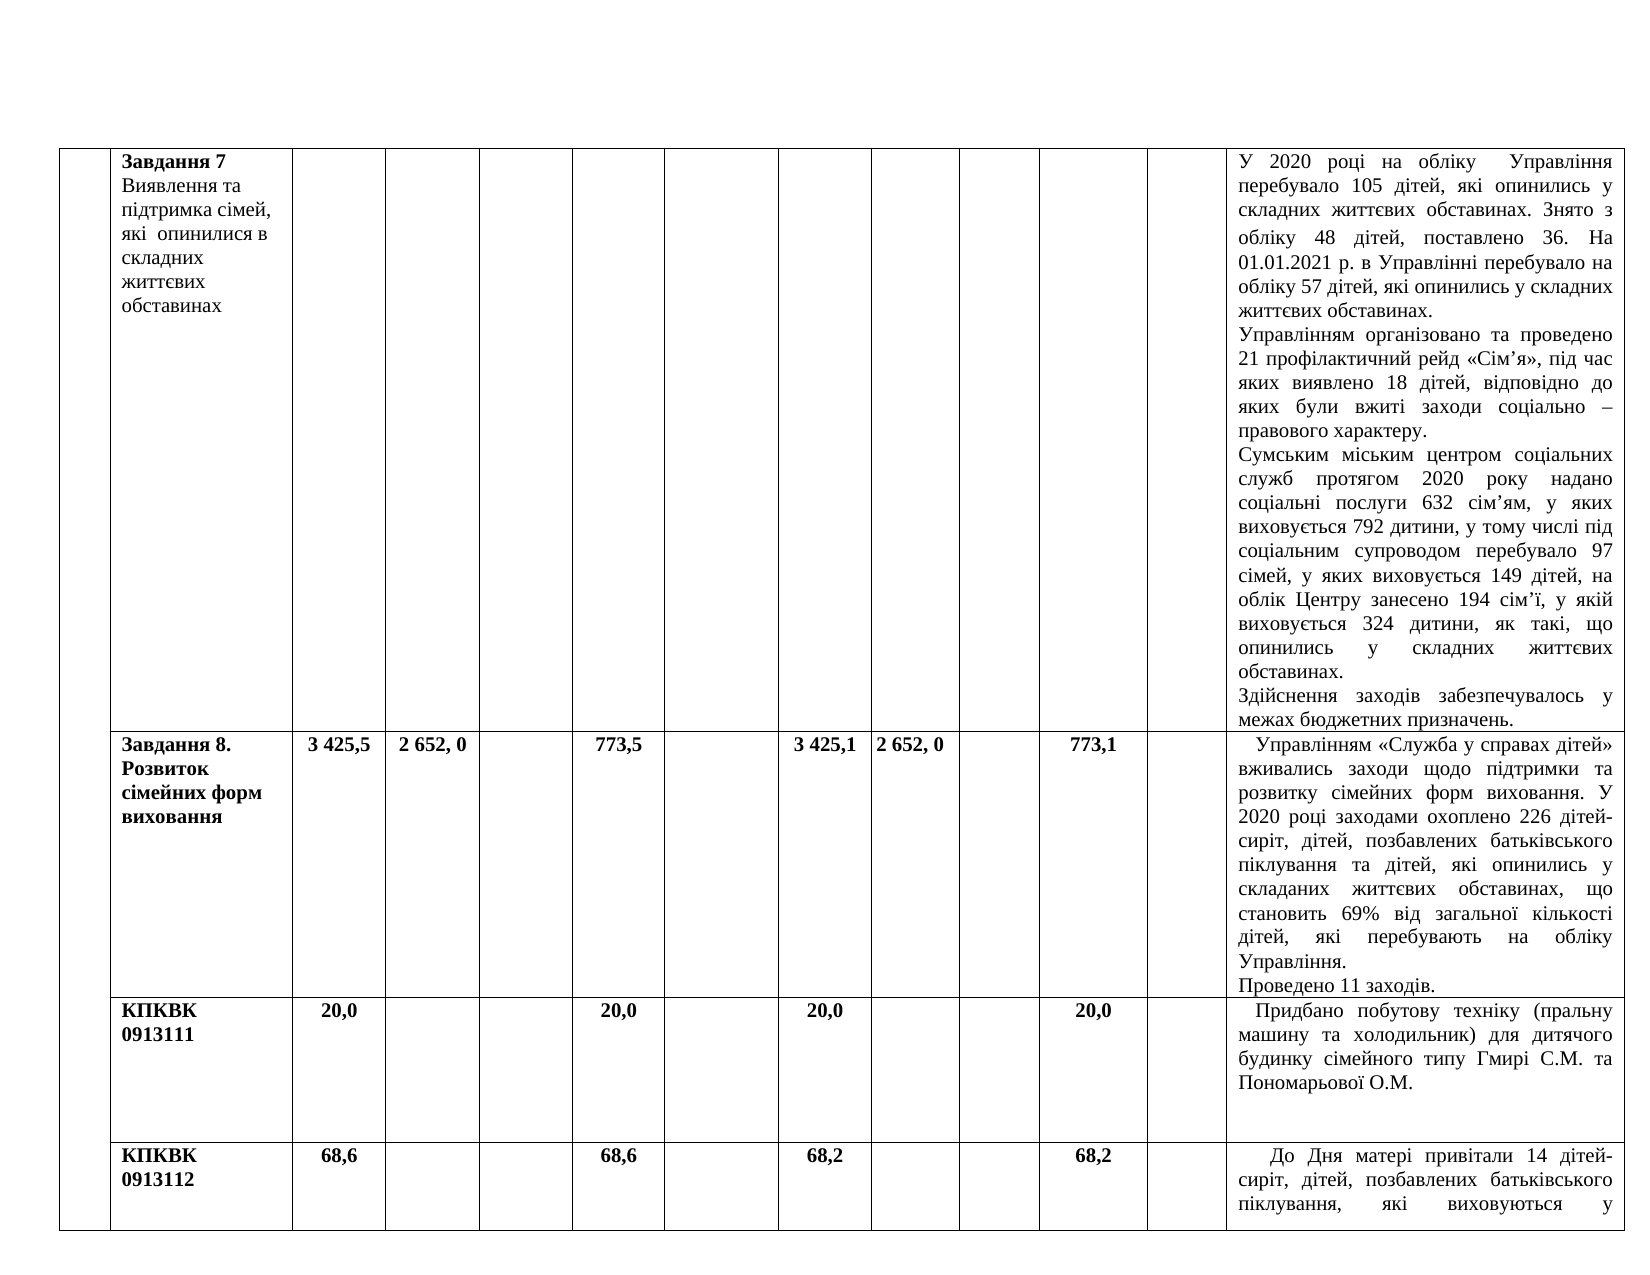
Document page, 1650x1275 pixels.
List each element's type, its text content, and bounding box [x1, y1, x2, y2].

table_cell 773,1 [1040, 732, 1147, 997]
table_cell [665, 998, 778, 1142]
table_cell 20,0 [1040, 998, 1147, 1142]
table_cell [872, 149, 959, 731]
table_cell [573, 149, 664, 731]
table_cell [480, 149, 572, 731]
table_cell [665, 732, 778, 997]
table_cell [872, 998, 959, 1142]
table_cell [1040, 149, 1147, 731]
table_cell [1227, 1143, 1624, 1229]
table_cell [960, 1143, 1039, 1229]
table_cell 68,6 [573, 1143, 664, 1229]
table_cell [480, 1143, 572, 1229]
table_cell 68,2 [1040, 1143, 1147, 1229]
table_cell 68,2 [779, 1143, 871, 1229]
table_cell Завдання 8. Розвиток сімейних форм виховання [111, 732, 292, 997]
table_cell Управлінням «Служба у справах дітей» вживались заходи щодо підтримки та розвитку сімейних форм виховання. У 2020 році заходами охоплено 226 дітей-сиріт, дітей, позбавлених батьківського піклування та дітей, які опинились у складаних життєвих обставинах, що становить 69% від загальної кількості дітей, які перебувають на обліку Управління. Проведено 11 заходів. [1227, 732, 1624, 997]
table_cell 20,0 [573, 998, 664, 1142]
table_cell [293, 149, 385, 731]
table_cell 2 652, 0 [386, 732, 479, 997]
table_cell Завдання 7 Виявлення та підтримка сімей, які опинилися в складних життєвих обставинах [111, 149, 292, 731]
table_cell [480, 998, 572, 1142]
table_cell [1148, 149, 1226, 731]
table_cell [1148, 998, 1226, 1142]
table_cell [1148, 1143, 1226, 1229]
table_cell 3 425,1 [779, 732, 871, 997]
table_cell [960, 149, 1039, 731]
table_cell 68,6 [293, 1143, 385, 1229]
table_cell [872, 1143, 959, 1229]
table_cell 20,0 [293, 998, 385, 1142]
table_cell 20,0 [779, 998, 871, 1142]
table_cell 3 425,5 [293, 732, 385, 997]
table_cell [386, 149, 479, 731]
table_cell [665, 149, 778, 731]
table_cell [480, 732, 572, 997]
table_cell КПКВК 0913111 [111, 998, 292, 1142]
table_cell [665, 1143, 778, 1229]
table_cell У 2020 році на обліку Управління перебувало 105 дітей, які опинились у складних життєвих обставинах. Знято з обліку 48 дітей, поставлено 36. На 01.01.2021 р. в Управлінні перебувало на обліку 57 дітей, які опинились у складних життєвих обставинах. Управлінням організовано та проведено 21 профілактичний рейд «Сім’я», під час яких виявлено 18 дітей, відповідно до яких були вжиті заходи соціально – правового характеру. Сумським міським центром соціальних служб протягом 2020 року надано соціальні послуги 632 сім’ям, у яких виховується 792 дитини, у тому числі під соціальним супроводом перебувало 97 сімей, у яких виховується 149 дітей, на облік Центру занесено 194 сім’ї, у якій виховується 324 дитини, як такі, що опинились у складних життєвих обставинах. Здійснення заходів забезпечувалось у межах бюджетних призначень. [1227, 149, 1624, 731]
table_cell [779, 149, 871, 731]
table_cell 2 652, 0 [872, 732, 959, 997]
table_cell [386, 998, 479, 1142]
table_cell [960, 998, 1039, 1142]
table_cell КПКВК 0913112 [111, 1143, 292, 1229]
table_cell 773,5 [573, 732, 664, 997]
table_cell [1148, 732, 1226, 997]
table_cell Придбано побутову техніку (пральну машину та холодильник) для дитячого будинку сімейного типу Гмирі С.М. та Пономарьової О.М. [1227, 998, 1624, 1142]
table_cell [960, 732, 1039, 997]
table_cell [386, 1143, 479, 1229]
